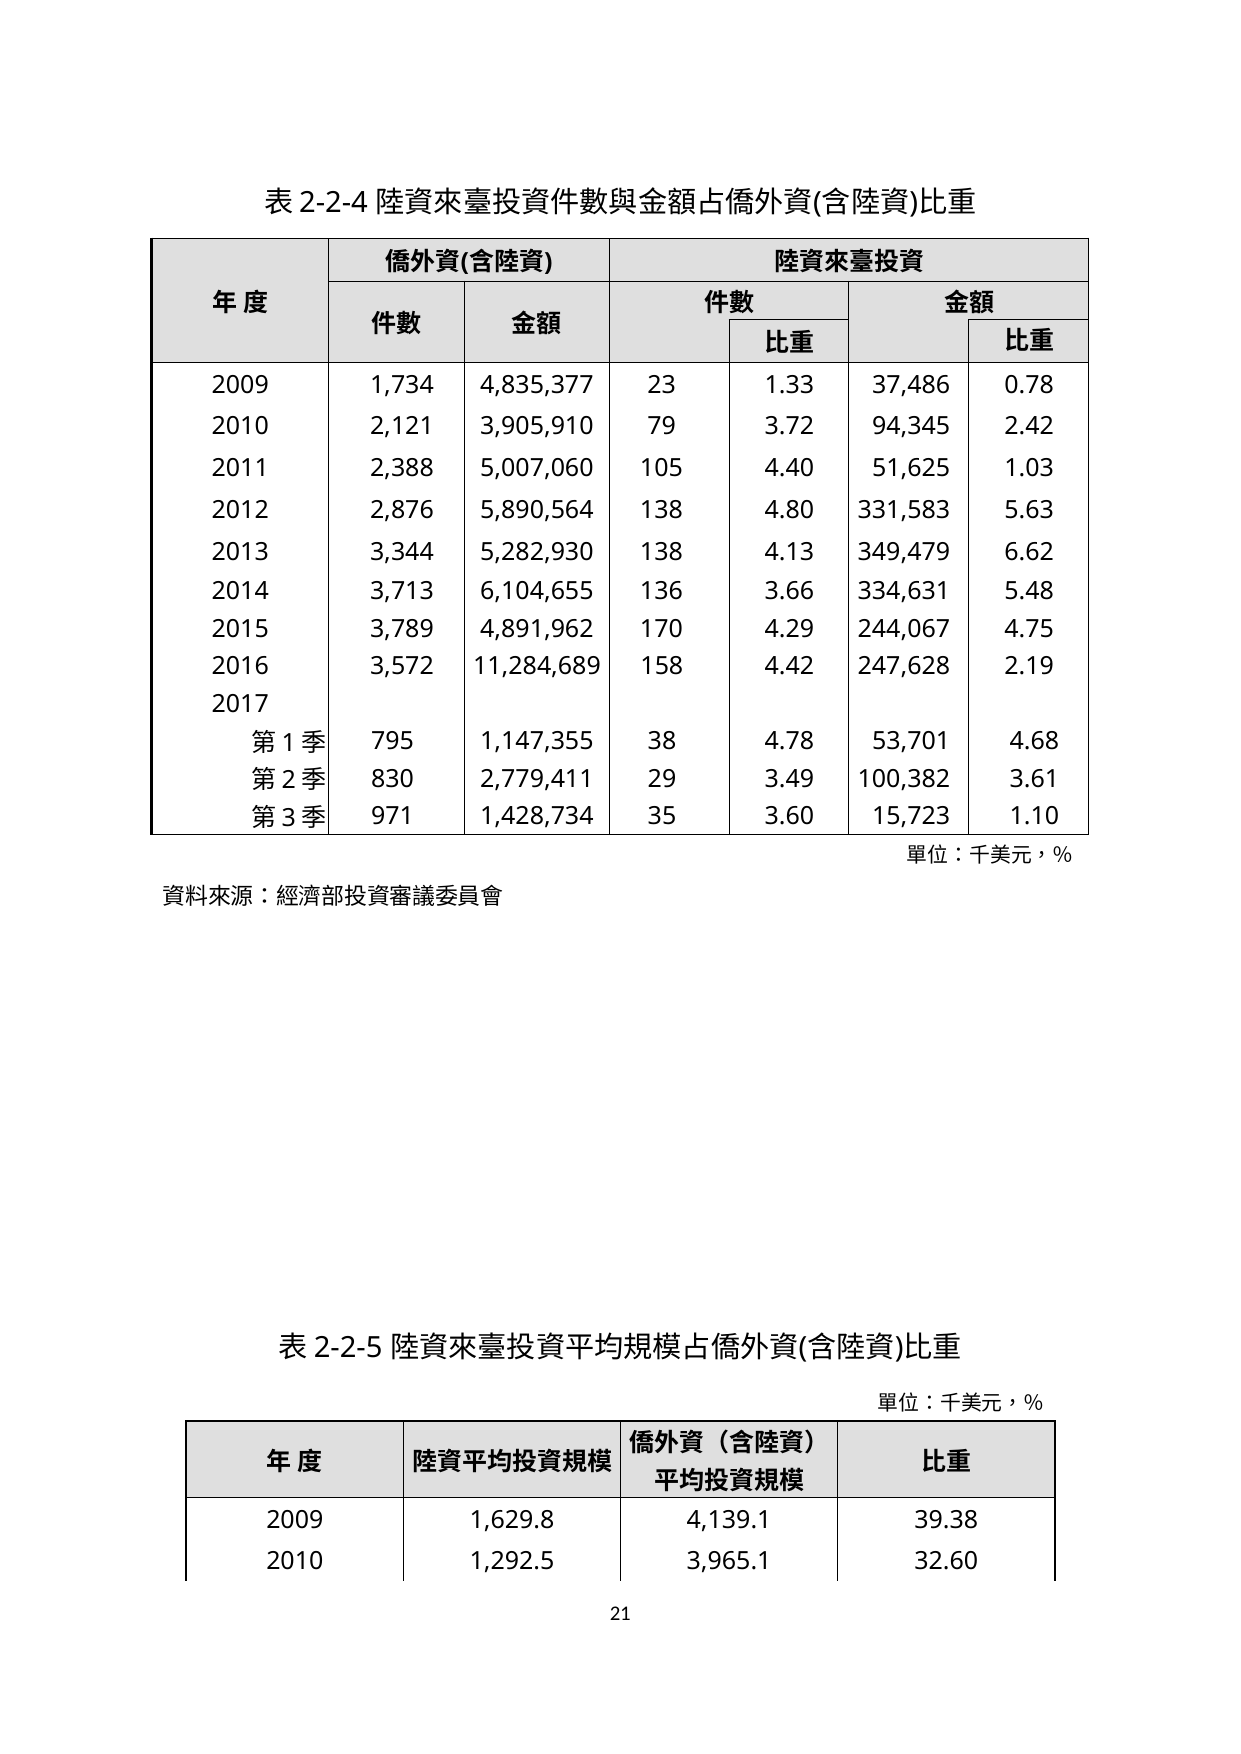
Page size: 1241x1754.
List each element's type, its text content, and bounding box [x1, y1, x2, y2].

table_cell 3,713 3,789 [329, 571, 464, 646]
table_cell 4,139.1 [621, 1498, 837, 1539]
table_cell 4.13 [730, 530, 848, 571]
table_cell 5.48 4.75 [969, 571, 1088, 646]
table_cell 1,734 [329, 363, 464, 404]
text 單位：千美元，％ [187, 1382, 1044, 1420]
table_header 陸資來臺投資 [610, 239, 1088, 281]
table_cell 2,121 [329, 404, 464, 446]
table_cell 2,876 [329, 488, 464, 529]
text 表2-2-4 陸資來臺投資件數與金額占僑外資(含陸資)比重 [137, 162, 1103, 237]
table_cell 比重 [969, 320, 1088, 362]
table_cell 1.03 [969, 446, 1088, 488]
table_cell 39.38 [838, 1498, 1054, 1539]
table_cell 0.78 [969, 363, 1088, 404]
text 表2-2-5 陸資來臺投資平均規模占僑外資(含陸資)比重 [162, 1307, 1078, 1382]
table_cell 247,628 53,701 100,382 15,723 [849, 646, 968, 834]
table_cell [610, 319, 729, 362]
table_cell 6,104,655 4,891,962 [465, 571, 609, 646]
table_cell 2.19 4.68 3.61 1.10 [969, 646, 1088, 834]
table_header 僑外資（含陸資） 平均投資規模 [621, 1422, 837, 1497]
table_cell 11,284,689 1,147,355 2,779,411 1,428,734 [465, 646, 609, 834]
table_cell 2012 [153, 488, 328, 529]
table_cell 4.40 [730, 446, 848, 488]
table_cell 1,629.8 [404, 1498, 620, 1539]
table_cell 2009 [187, 1498, 403, 1539]
table_header 年 度 [187, 1422, 403, 1497]
table_cell 3,905,910 [465, 404, 609, 446]
table_cell 2014 2015 [153, 571, 328, 646]
table_cell 23 [610, 363, 729, 404]
table_cell 3,572 795 830 971 [329, 646, 464, 834]
table_header 比重 [838, 1422, 1054, 1497]
table_cell 79 [610, 404, 729, 446]
table_cell 3.72 [730, 404, 848, 446]
table_cell 138 [610, 530, 729, 571]
table_cell 2.42 [969, 404, 1088, 446]
table_cell 2010 [153, 404, 328, 446]
table_cell 51,625 [849, 446, 968, 488]
table_cell 136 170 [610, 571, 729, 646]
table_cell 5,282,930 [465, 530, 609, 571]
table_cell 2016 2017 第1季 第2季 第3季 [153, 646, 328, 834]
table_cell 6.62 [969, 530, 1088, 571]
table_cell 4.42 4.78 3.49 3.60 [730, 646, 848, 834]
table_cell 3,344 [329, 530, 464, 571]
table_cell [849, 319, 968, 362]
table_cell 件數 [610, 282, 848, 319]
table_cell 331,583 [849, 488, 968, 529]
table_cell 件數 [329, 282, 464, 362]
table_header 僑外資(含陸資) [329, 239, 609, 281]
table_cell 3,965.1 [621, 1539, 837, 1581]
table_cell 5.63 [969, 488, 1088, 529]
text 單位：千美元，％ [187, 835, 1073, 872]
table_cell 2009 [153, 363, 328, 404]
table_cell 2011 [153, 446, 328, 488]
table_header 陸資平均投資規模 [404, 1422, 620, 1497]
table_cell 4.80 [730, 488, 848, 529]
table_cell 2,388 [329, 446, 464, 488]
table_cell 比重 [730, 320, 848, 362]
table_cell 138 [610, 488, 729, 529]
table_cell 105 [610, 446, 729, 488]
table_header 年 度 [153, 239, 328, 362]
table_cell 37,486 [849, 363, 968, 404]
table_cell 32.60 [838, 1539, 1054, 1581]
table_cell 1.33 [730, 363, 848, 404]
table_cell 金額 [849, 282, 1088, 319]
text 資料來源：經濟部投資審議委員會 [162, 876, 1053, 914]
table_cell 94,345 [849, 404, 968, 446]
table_cell 5,007,060 [465, 446, 609, 488]
table_cell 1,292.5 [404, 1539, 620, 1581]
table_cell 349,479 [849, 530, 968, 571]
table_cell 334,631 244,067 [849, 571, 968, 646]
table_cell 金額 [465, 282, 609, 362]
table_cell 2010 [187, 1539, 403, 1581]
table_cell 158 38 29 35 [610, 646, 729, 834]
table_cell 2013 [153, 530, 328, 571]
table_cell 4,835,377 [465, 363, 609, 404]
table_cell 5,890,564 [465, 488, 609, 529]
table_cell 3.66 4.29 [730, 571, 848, 646]
